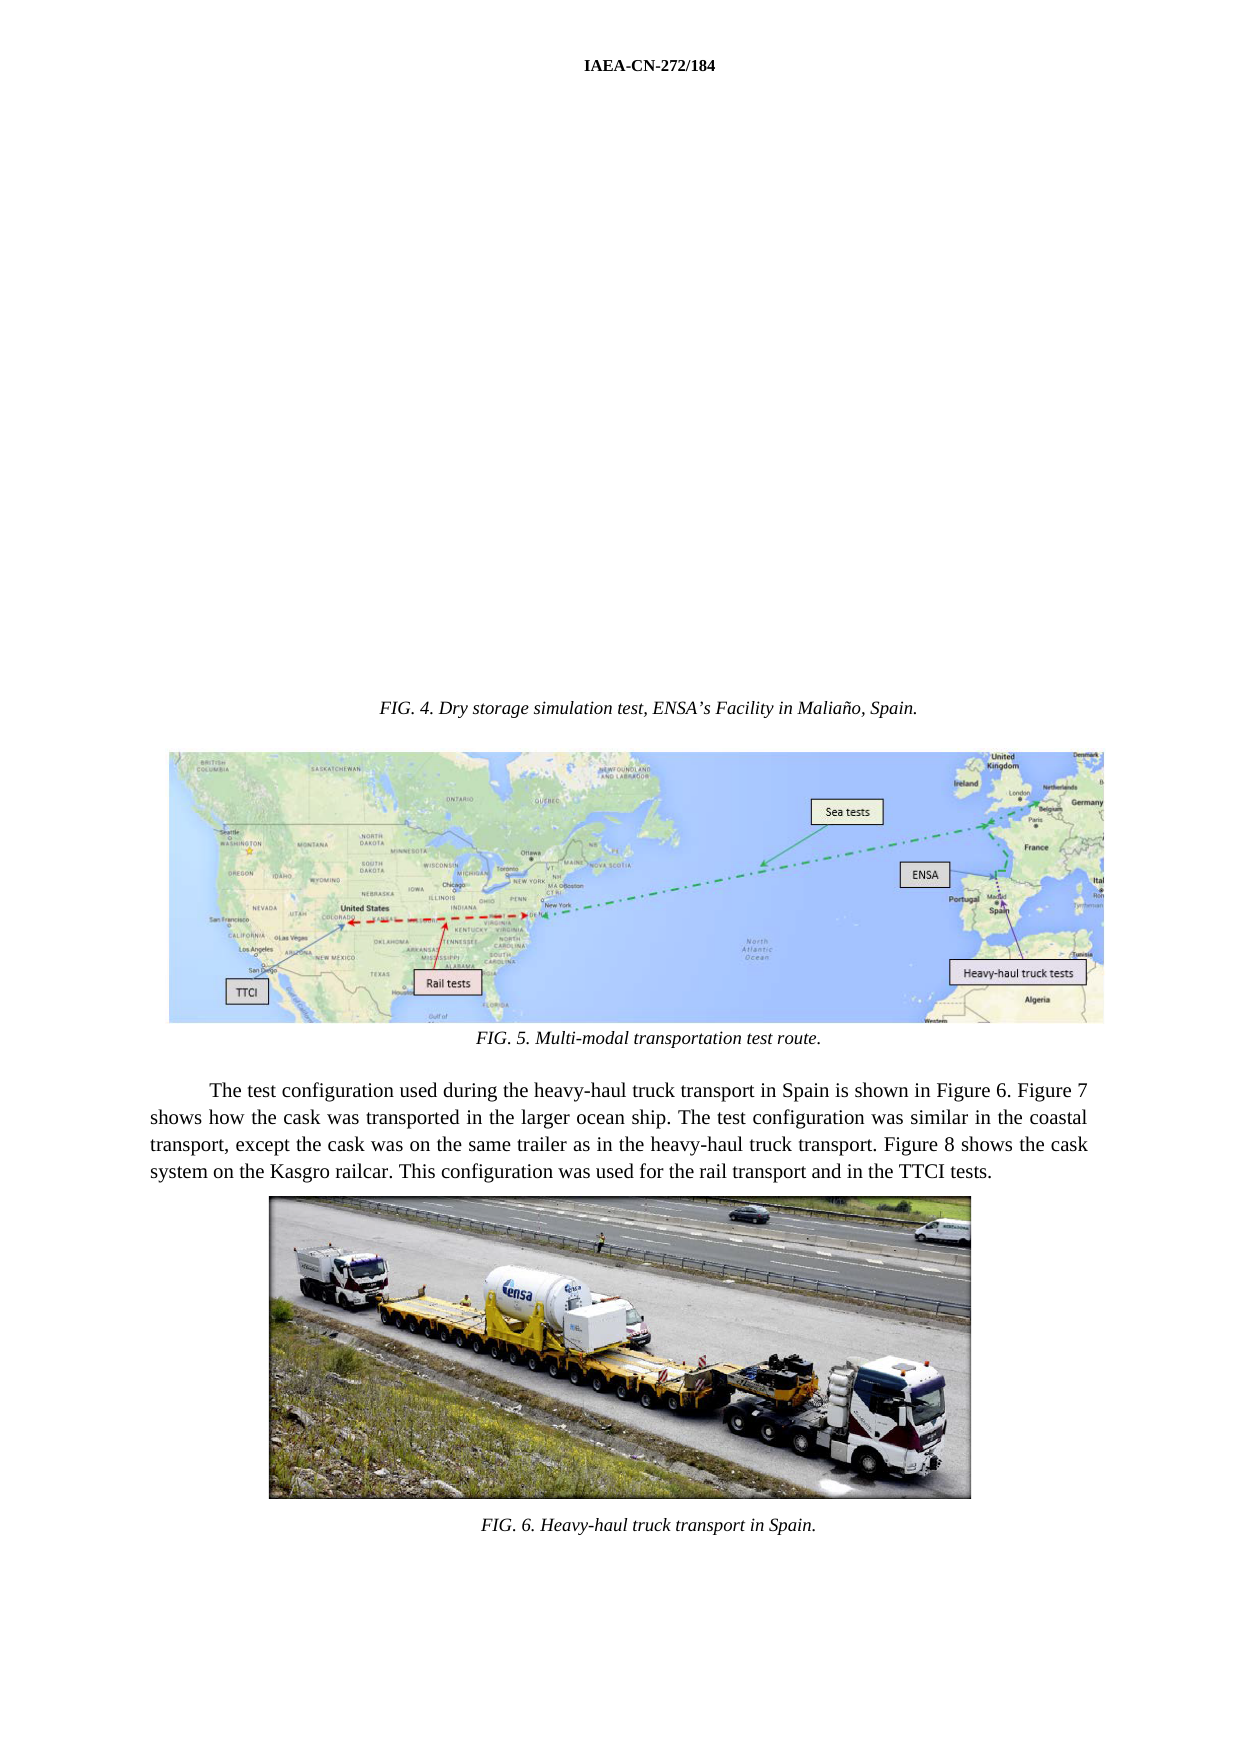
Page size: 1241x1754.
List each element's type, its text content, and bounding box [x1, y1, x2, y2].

text FIG. 4. Dry storage simulation test, ENSA’s Facility in Maliaño, Spain. [150, 692, 1090, 719]
text FIG. 5. Multi-modal transportation test route. [150, 746, 1090, 1048]
text FIG. 6. Heavy-haul truck transport in Spain. [150, 1508, 1090, 1536]
text The test configuration used during the heavy-haul truck transport in Spain is shown in Figure 6. Figure 7 shows how the cask was transported in the larger ocean ship. The test configuration was similar in the coastal transport, except the cask was on the same trailer as in the heavy-haul truck transport. Figure 8 shows the cask system on the Kasgro railcar. This configuration was used for the rail transport and in the TTCI tests. [150, 1075, 1090, 1183]
